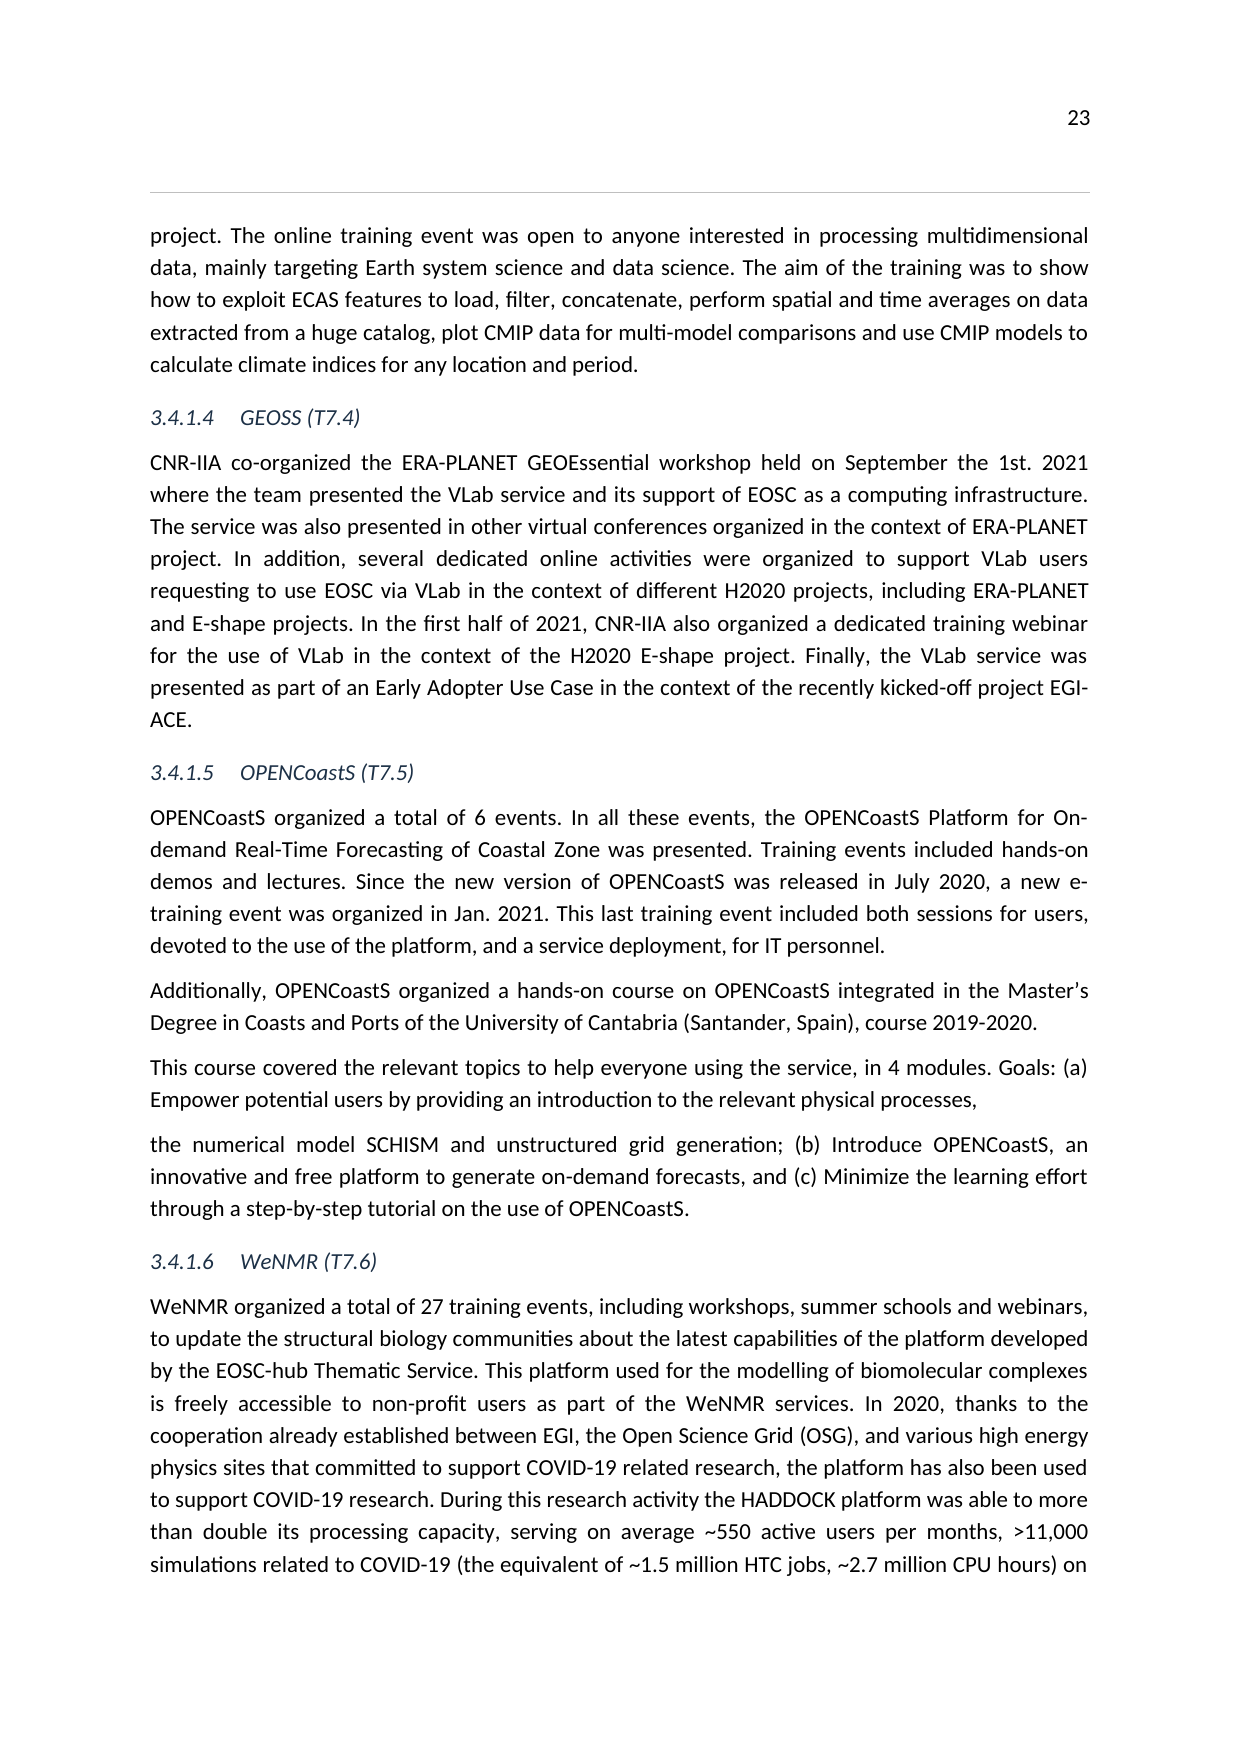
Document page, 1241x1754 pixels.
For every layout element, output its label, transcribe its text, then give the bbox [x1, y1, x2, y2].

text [150, 221, 1090, 378]
text CNR-IIA co-organized the ERA-PLANET GEOEssential workshop held on September the 1st. 2021 where the team presented the VLab service and its support of EOSC as a computing infrastructure. The service was also presented in other virtual conferences organized in the context of ERA-PLANET project. In addition, several dedicated online activities were organized to support VLab users requesting to use EOSC via VLab in the context of different H2020 projects, including ERA-PLANET and E-shape projects. In the first half of 2021, CNR-IIA also organized a dedicated training webinar for the use of VLab in the context of the H2020 E-shape project. Finally, the VLab service was presented as part of an Early Adopter Use Case in the context of the recently kicked-off project EGI-ACE. [150, 448, 1090, 733]
subtitle GEOSS (T7.4) [150, 403, 1090, 431]
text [150, 1292, 1090, 1578]
text the numerical model SCHISM and unstructured grid generation; (b) Introduce OPENCoastS, an innovative and free platform to generate on-demand forecasts, and (c) Minimize the learning effort through a step-by-step tutorial on the use of OPENCoastS. [150, 1130, 1090, 1222]
subtitle WeNMR (T7.6) [150, 1247, 1090, 1276]
text Additionally, OPENCoastS organized a hands-on course on OPENCoastS integrated in the Master’s Degree in Coasts and Ports of the University of Cantabria (Santander, Spain), course 2019-2020. [150, 976, 1090, 1037]
text This course covered the relevant topics to help everyone using the service, in 4 modules. Goals: (a) Empower potential users by providing an introduction to the relevant physical processes, [150, 1053, 1090, 1113]
subtitle OPENCoastS (T7.5) [150, 758, 1090, 786]
text OPENCoastS organized a total of 6 events. In all these events, the OPENCoastS Platform for On-demand Real-Time Forecasting of Coastal Zone was presented. Training events included hands-on demos and lectures. Since the new version of OPENCoastS was released in July 2020, a new e-training event was organized in Jan. 2021. This last training event included both sessions for users, devoted to the use of the platform, and a service deployment, for IT personnel. [150, 803, 1090, 960]
